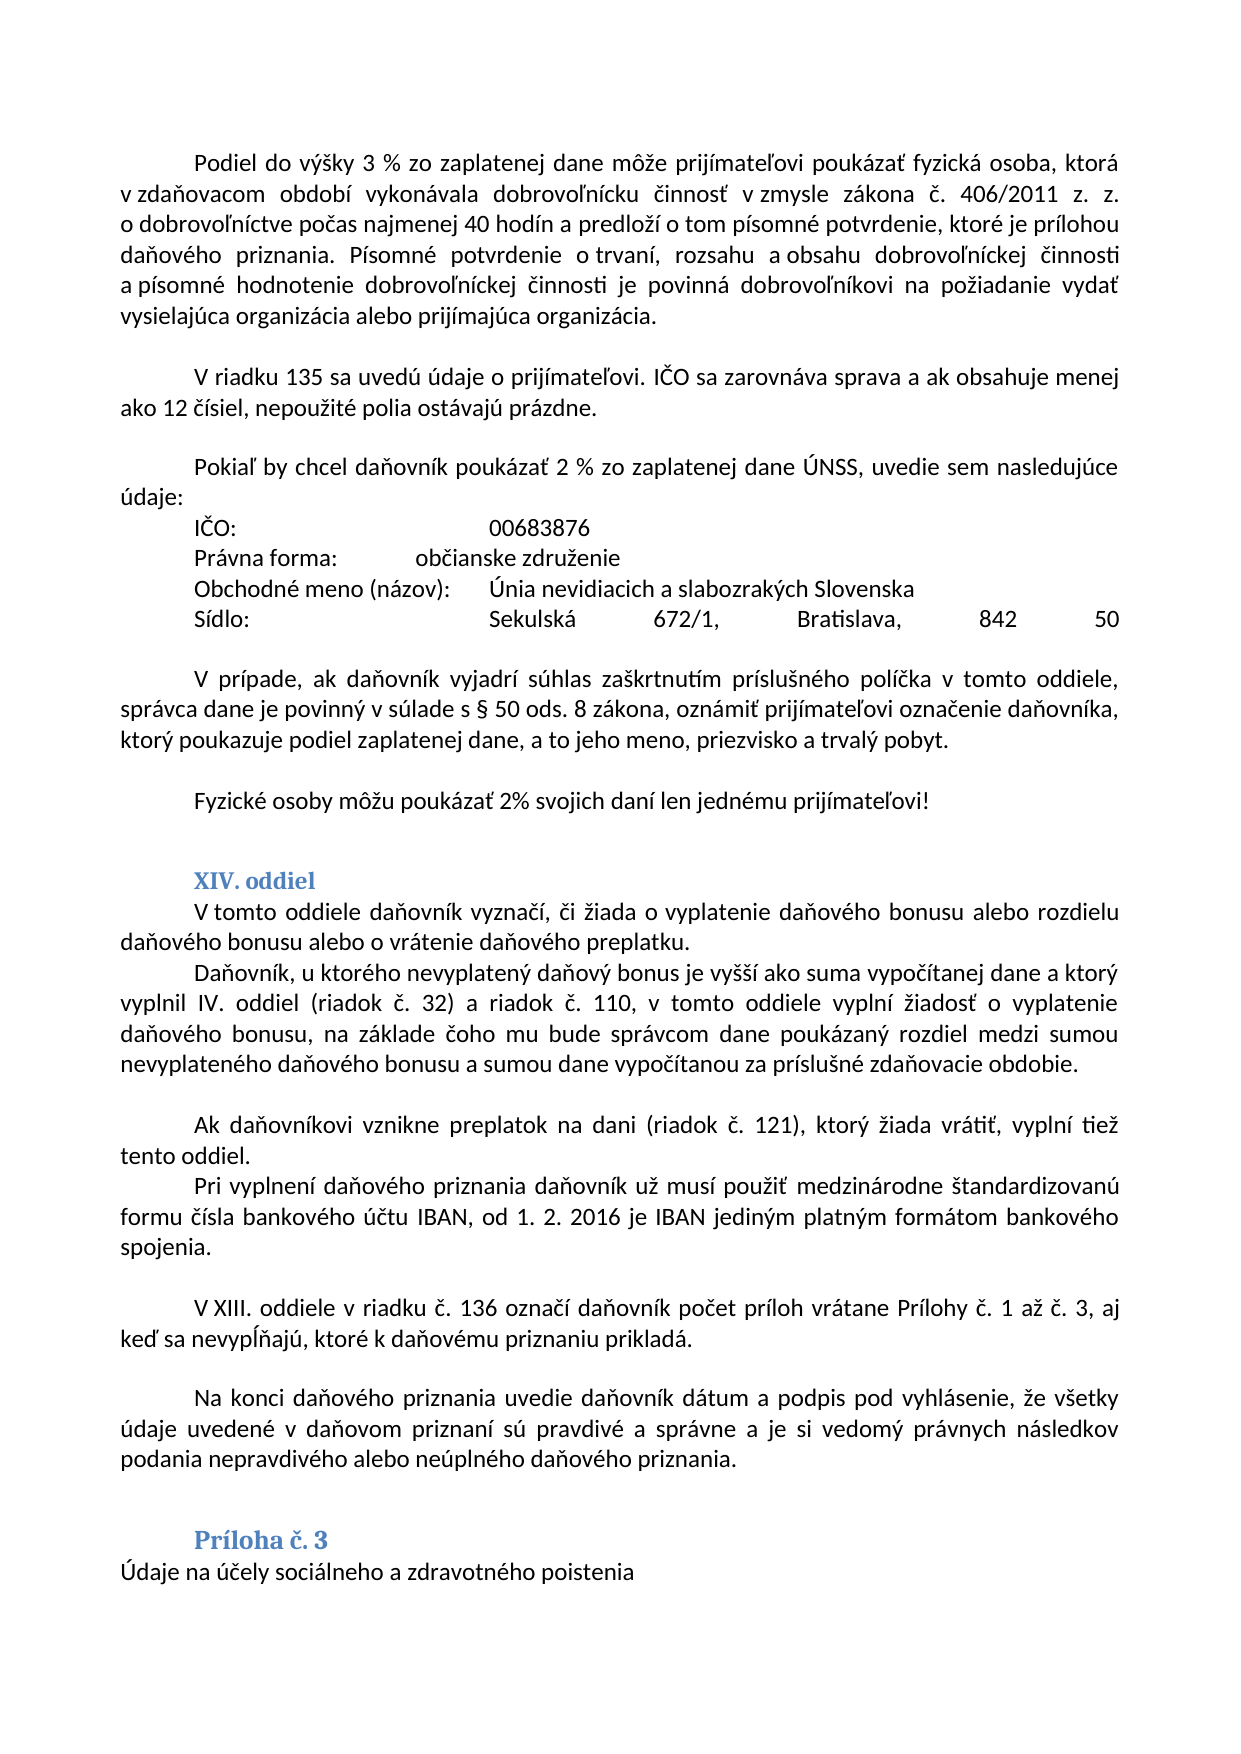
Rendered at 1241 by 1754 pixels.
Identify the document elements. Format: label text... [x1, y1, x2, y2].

text V prípade, ak daňovník vyjadrí súhlas zaškrtnutím príslušného políčka v tomto oddiele, správca dane je povinný v súlade s § 50 ods. 8 zákona, oznámiť prijímateľovi označenie daňovníka, ktorý poukazuje podiel zaplatenej dane, a to jeho meno, priezvisko a trvalý pobyt. [120, 663, 1120, 754]
text V XIII. oddiele v riadku č. 136 označí daňovník počet príloh vrátane Prílohy č. 1 až č. 3, aj keď sa nevypĺňajú, ktoré k daňovému priznaniu prikladá. [120, 1292, 1120, 1353]
text Sídlo: Sekulská 672/1, Bratislava, 842 50 [120, 604, 1120, 663]
text Na konci daňového priznania uvedie daňovník dátum a podpis pod vyhlásenie, že všetky údaje uvedené v daňovom priznaní sú pravdivé a správne a je si vedomý právnych následkov podania nepravdivého alebo neúplného daňového priznania. [120, 1382, 1120, 1474]
text Daňovník, u ktorého nevyplatený daňový bonus je vyšší ako suma vypočítanej dane a ktorý vyplnil IV. oddiel (riadok č. 32) a riadok č. 110, v tomto oddiele vyplní žiadosť o vyplatenie daňového bonusu, na základe čoho mu bude správcom dane poukázaný rozdiel medzi sumou nevyplateného daňového bonusu a sumou dane vypočítanou za príslušné zdaňovacie obdobie. [120, 957, 1120, 1079]
subtitle XIV. oddiel [120, 867, 1120, 896]
subtitle Príloha č. 3 [120, 1525, 1120, 1556]
text Pokiaľ by chcel daňovník poukázať 2 % zo zaplatenej dane ÚNSS, uvedie sem nasledujúce údaje: [120, 451, 1120, 512]
text Údaje na účely sociálneho a zdravotného poistenia [120, 1556, 1120, 1587]
text Podiel do výšky 3 % zo zaplatenej dane môže prijímateľovi poukázať fyzická osoba, ktorá v zdaňovacom období vykonávala dobrovoľnícku činnosť v zmysle zákona č. 406/2011 z. z. o dobrovoľníctve počas najmenej 40 hodín a predloží o tom písomné potvrdenie, ktoré je prílohou daňového priznania. Písomné potvrdenie o trvaní, rozsahu a obsahu dobrovoľníckej činnosti a písomné hodnotenie dobrovoľníckej činnosti je povinná dobrovoľníkovi na požiadanie vydať vysielajúca organizácia alebo prijímajúca organizácia. [120, 148, 1120, 331]
text Pri vyplnení daňového priznania daňovník už musí použiť medzinárodne štandardizovanú formu čísla bankového účtu IBAN, od 1. 2. 2016 je IBAN jediným platným formátom bankového spojenia. [120, 1170, 1120, 1262]
text IČO: 00683876 [120, 512, 1120, 543]
text Fyzické osoby môžu poukázať 2% svojich daní len jednému prijímateľovi! [120, 785, 1120, 816]
text V tomto oddiele daňovník vyznačí, či žiada o vyplatenie daňového bonusu alebo rozdielu daňového bonusu alebo o vrátenie daňového preplatku. [120, 896, 1120, 957]
text Obchodné meno (názov): Únia nevidiacich a slabozrakých Slovenska [120, 573, 1120, 604]
text Právna forma: občianske združenie [120, 543, 1120, 573]
text Ak daňovníkovi vznikne preplatok na dani (riadok č. 121), ktorý žiada vrátiť, vyplní tiež tento oddiel. [120, 1109, 1120, 1170]
text V riadku 135 sa uvedú údaje o prijímateľovi. IČO sa zarovnáva sprava a ak obsahuje menej ako 12 čísiel, nepoužité polia ostávajú prázdne. [120, 361, 1120, 422]
